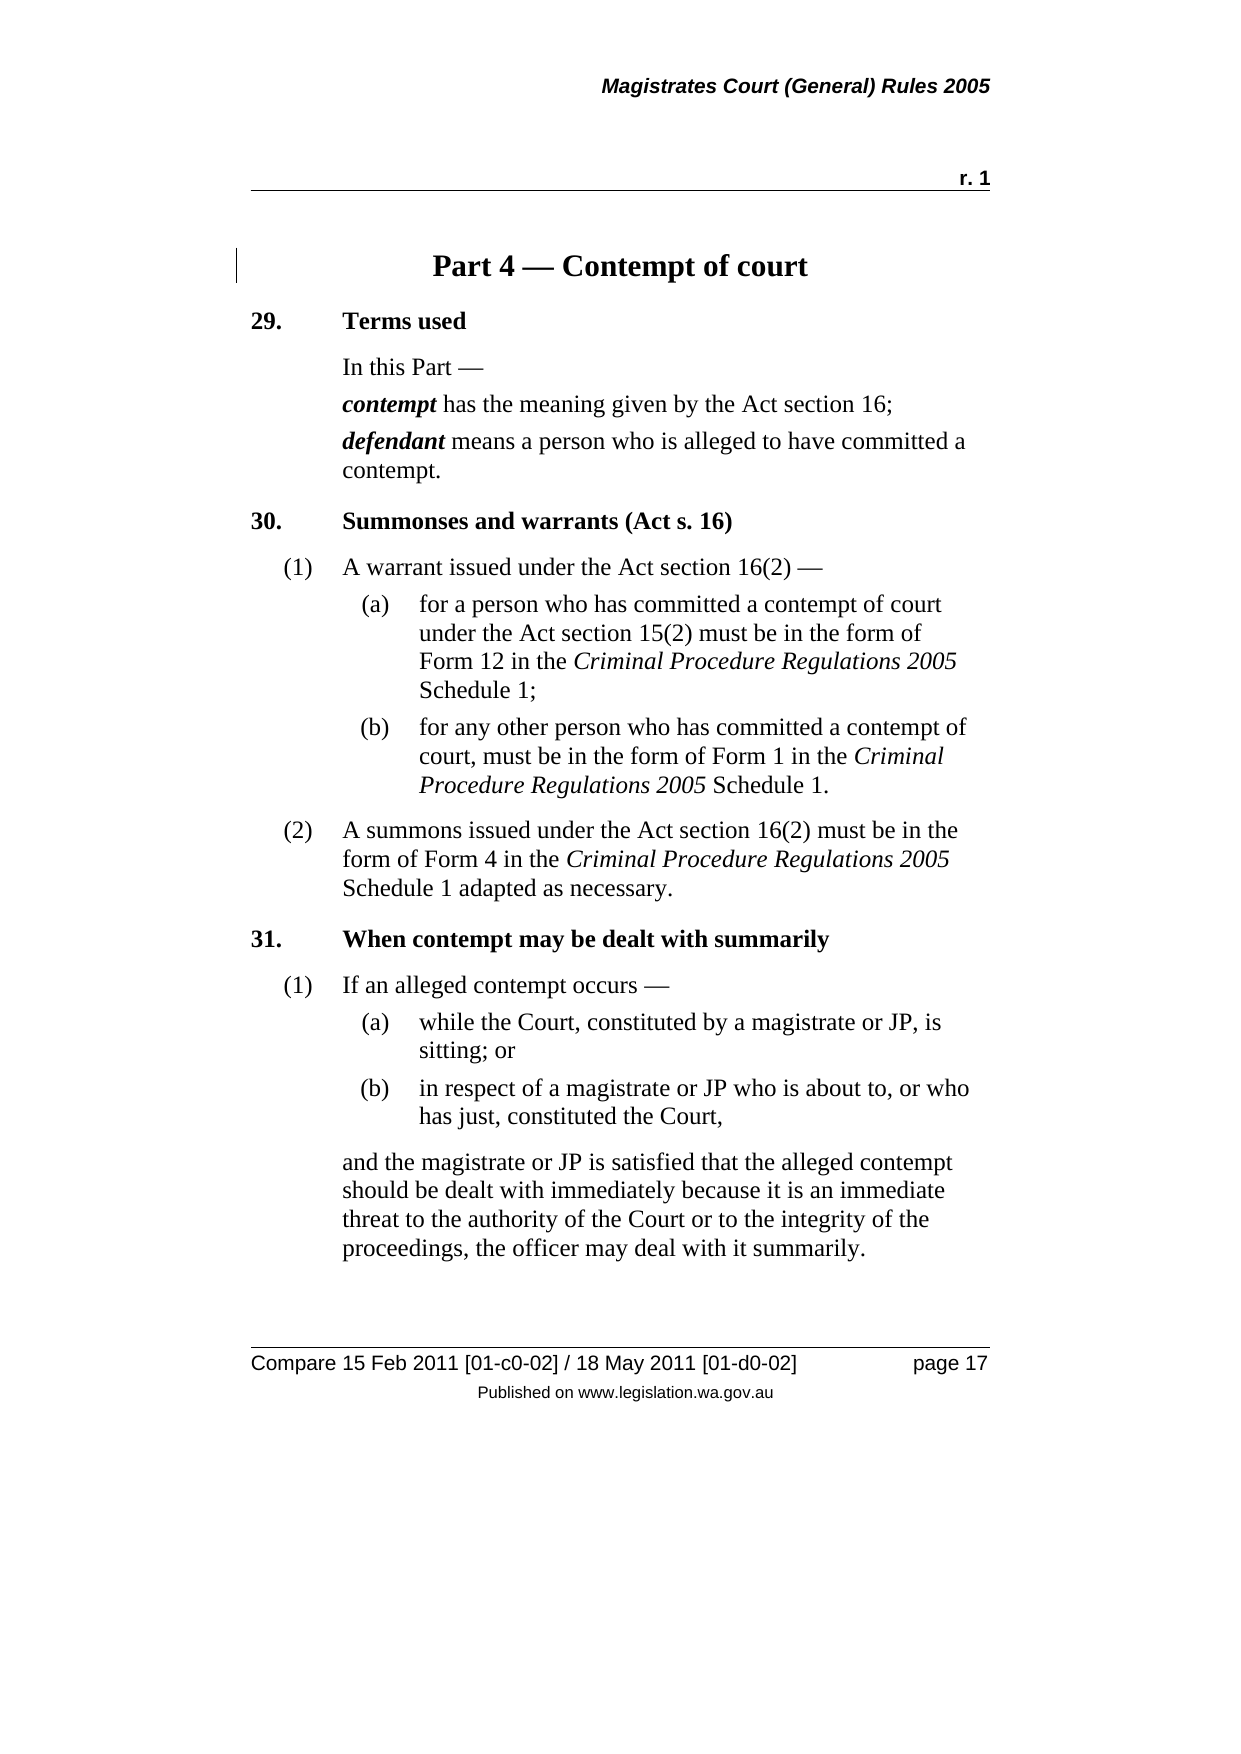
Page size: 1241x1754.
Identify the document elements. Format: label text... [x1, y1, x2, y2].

subtitle 31. When contempt may be dealt with summarily [251, 924, 990, 953]
text contempt has the meaning given by the Act section 16; [251, 389, 990, 418]
text (2) A summons issued under the Act section 16(2) must be in the form of Form 4 in the Criminal Procedure Regulations 2005 Schedule 1 adapted as necessary. [251, 815, 990, 901]
text (1) A warrant issued under the Act section 16(2) — [251, 552, 990, 581]
text defendant means a person who is alleged to have committed a contempt. [251, 426, 990, 483]
subtitle Part 4 — Contempt of court [251, 247, 990, 283]
text and the magistrate or JP is satisfied that the alleged contempt should be dealt with immediately because it is an immediate threat to the authority of the Court or to the integrity of the proceedings, the officer may deal with it summarily. [251, 1147, 990, 1262]
text (a) while the Court, constituted by a magistrate or JP, is sitting; or [251, 1007, 990, 1064]
text In this Part — [251, 352, 990, 381]
subtitle 29. Terms used [251, 306, 990, 335]
text (1) If an alleged contempt occurs — [251, 970, 990, 998]
text (b) in respect of a magistrate or JP who is about to, or who has just, constituted the Court, [251, 1073, 990, 1130]
text (b) for any other person who has committed a contempt of court, must be in the form of Form 1 in the Criminal Procedure Regulations 2005 Schedule 1. [251, 712, 990, 798]
subtitle 30. Summonses and warrants (Act s. 16) [251, 506, 990, 535]
text (a) for a person who has committed a contempt of court under the Act section 15(2) must be in the form of Form 12 in the Criminal Procedure Regulations 2005 Schedule 1; [251, 589, 990, 704]
